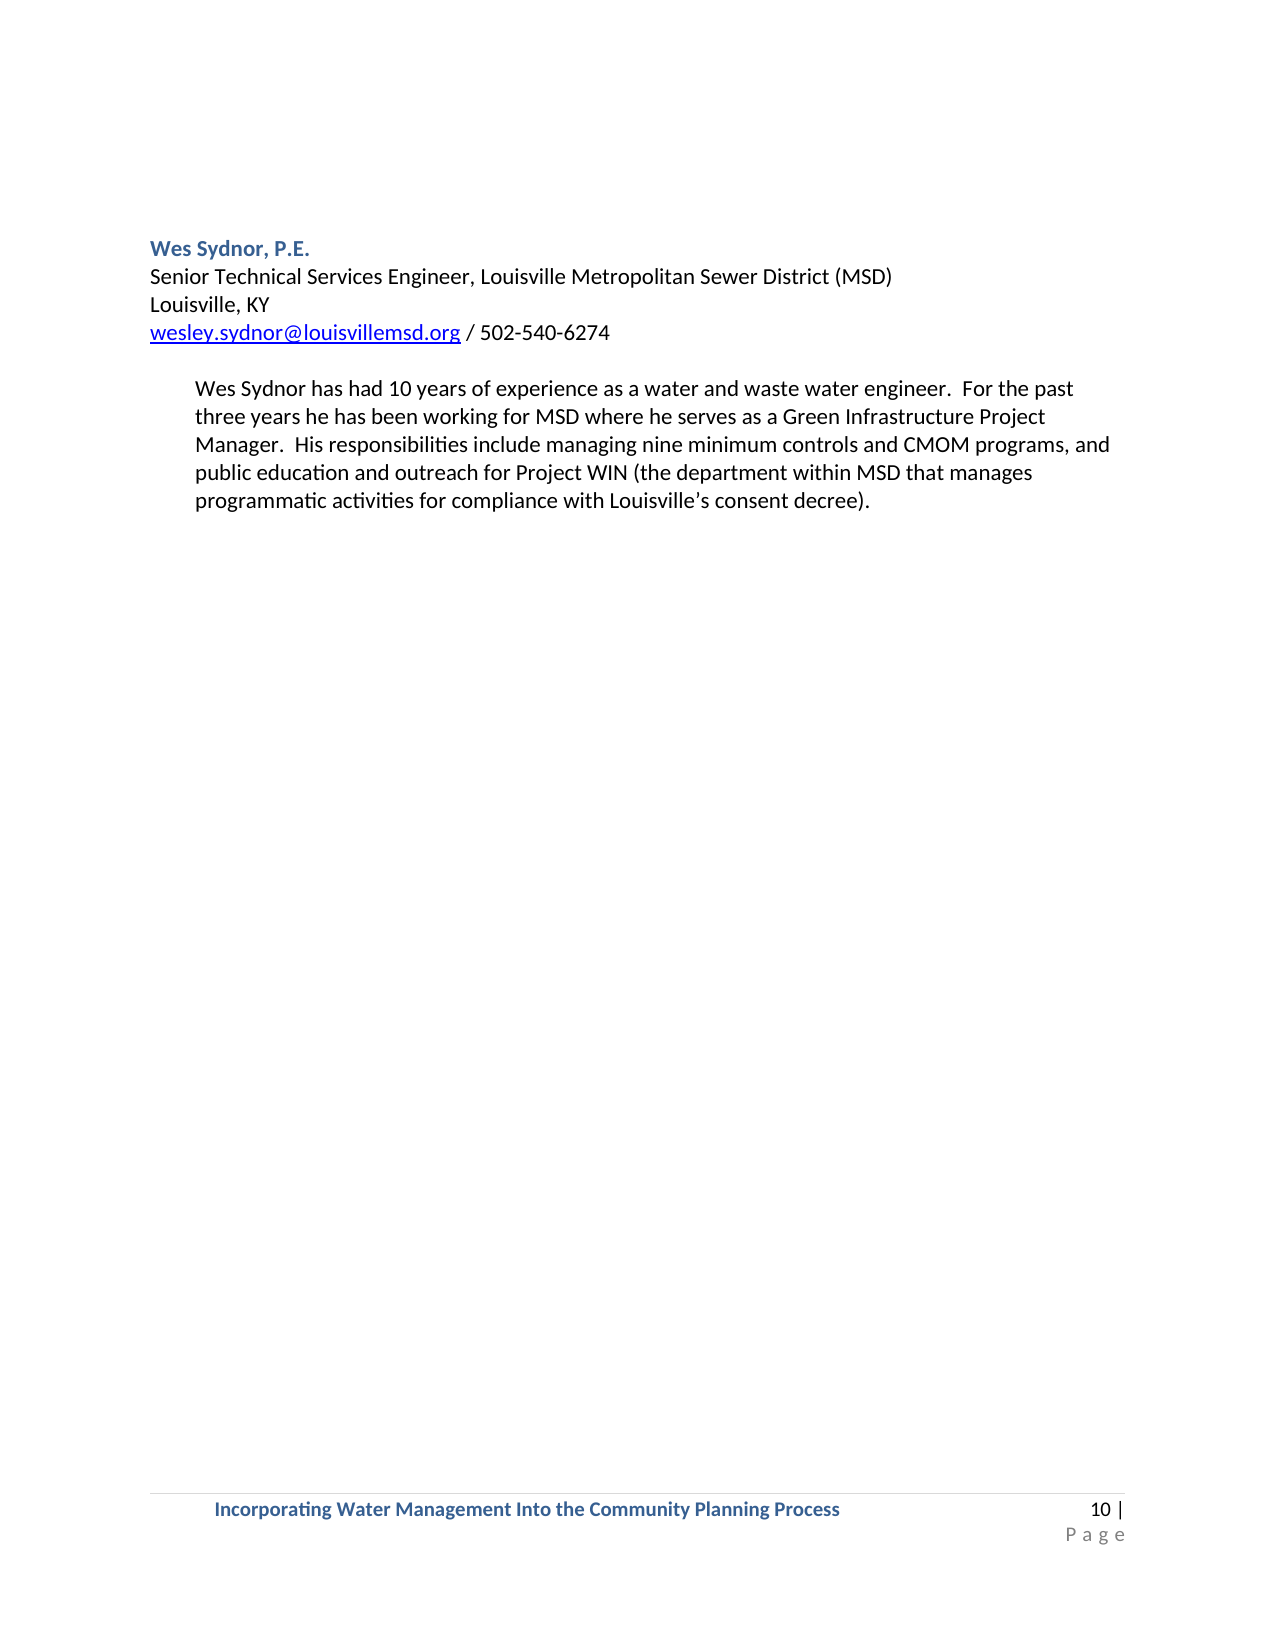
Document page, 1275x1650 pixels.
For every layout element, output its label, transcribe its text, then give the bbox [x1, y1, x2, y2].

text Wes Sydnor has had 10 years of experience as a water and waste water engineer. For the past three years he has been working for MSD where he serves as a Green Infrastructure Project Manager. His responsibilities include managing nine minimum controls and CMOM programs, and public education and outreach for Project WIN (the department within MSD that manages programmatic activities for compliance with Louisville’s consent decree). [195, 374, 1125, 514]
text Wes Sydnor, P.E. [150, 234, 1125, 262]
text wesley.sydnor@louisvillemsd.org / 502-540-6274 [150, 318, 1125, 346]
text Senior Technical Services Engineer, Louisville Metropolitan Sewer District (MSD) [150, 262, 1125, 290]
text Louisville, KY [150, 290, 1125, 318]
